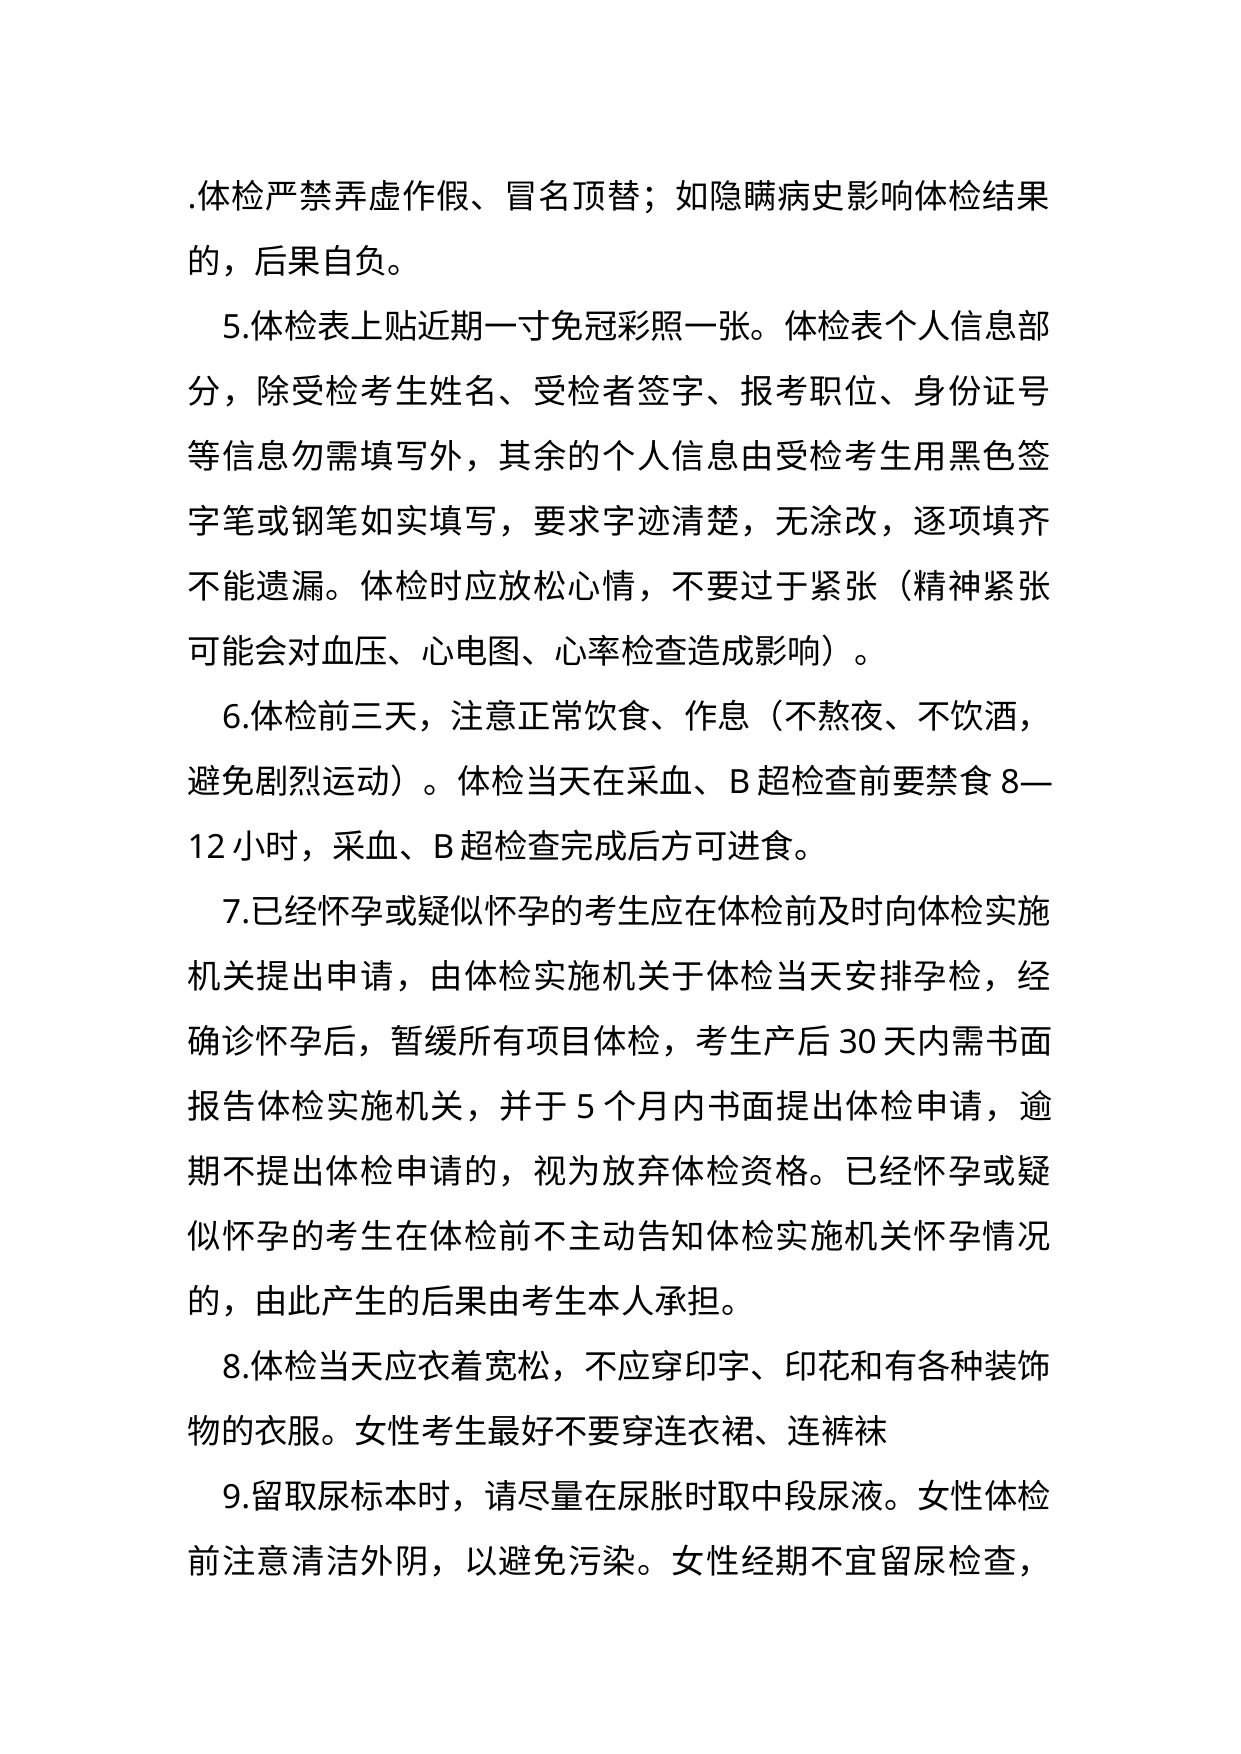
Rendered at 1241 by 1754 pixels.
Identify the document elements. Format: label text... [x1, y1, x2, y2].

text 5.体检表上贴近期一寸免冠彩照一张。体检表个人信息部分，除受检考生姓名、受检者签字、报考职位、身份证号等信息勿需填写外，其余的个人信息由受检考生用黑色签字笔或钢笔如实填写，要求字迹清楚，无涂改，逐项填齐，不能遗漏。体检时应放松心情，不要过于紧张（精神紧张可能会对血压、心电图、心率检查造成影响）。 [187, 292, 1053, 682]
text 7.已经怀孕或疑似怀孕的考生应在体检前及时向体检实施机关提出申请，由体检实施机关于体检当天安排孕检，经确诊怀孕后，暂缓所有项目体检，考生产后30天内需书面报告体检实施机关，并于5个月内书面提出体检申请，逾期不提出体检申请的，视为放弃体检资格。已经怀孕或疑似怀孕的考生在体检前不主动告知体检实施机关怀孕情况的，由此产生的后果由考生本人承担。 [187, 877, 1053, 1332]
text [187, 162, 1053, 292]
text 6.体检前三天，注意正常饮食、作息（不熬夜、不饮酒，避免剧烈运动）。体检当天在采血、B超检查前要禁食8—12小时，采血、B超检查完成后方可进食。 [187, 682, 1053, 877]
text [187, 1462, 1053, 1592]
text 8.体检当天应衣着宽松，不应穿印字、印花和有各种装饰物的衣服。女性考生最好不要穿连衣裙、连裤袜 [187, 1332, 1053, 1462]
